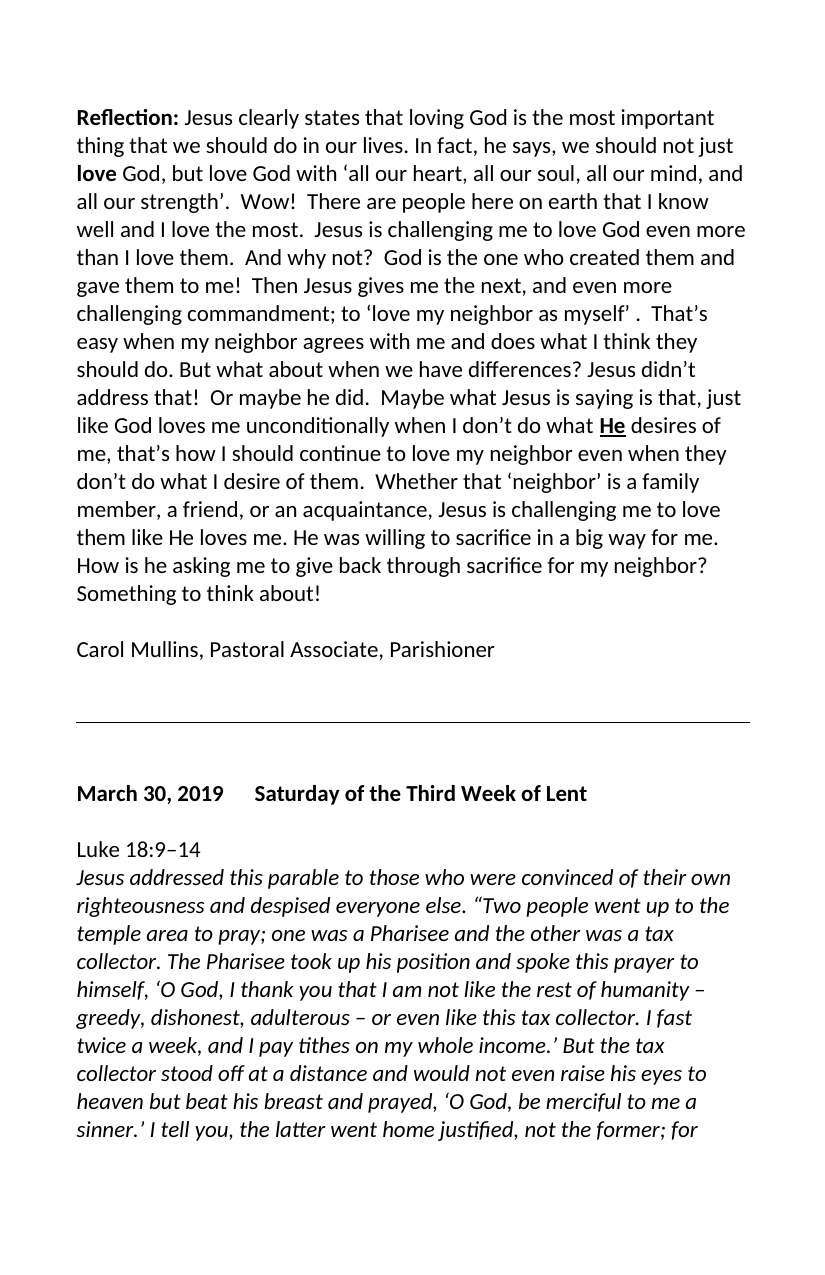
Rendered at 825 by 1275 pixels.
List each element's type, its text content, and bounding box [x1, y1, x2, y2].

text Luke 18:9–14 [76, 835, 750, 863]
text March 30, 2019 Saturday of the Third Week of Lent [76, 779, 750, 807]
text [76, 863, 750, 1143]
text Carol Mullins, Pastoral Associate, Parishioner [76, 635, 750, 663]
text Reflection: Jesus clearly states that loving God is the most important thing that we should do in our lives. In fact, he says, we should not just love God, but love God with ‘all our heart, all our soul, all our mind, and all our strength’. Wow! There are people here on earth that I know well and I love the most. Jesus is challenging me to love God even more than I love them. And why not? God is the one who created them and gave them to me! Then Jesus gives me the next, and even more challenging commandment; to ‘love my neighbor as myself’ . That’s easy when my neighbor agrees with me and does what I think they should do. But what about when we have differences? Jesus didn’t address that! Or maybe he did. Maybe what Jesus is saying is that, just like God loves me unconditionally when I don’t do what He desires of me, that’s how I should continue to love my neighbor even when they don’t do what I desire of them. Whether that ‘neighbor’ is a family member, a friend, or an acquaintance, Jesus is challenging me to love them like He loves me. He was willing to sacrifice in a big way for me. How is he asking me to give back through sacrifice for my neighbor? Something to think about! [76, 103, 750, 607]
